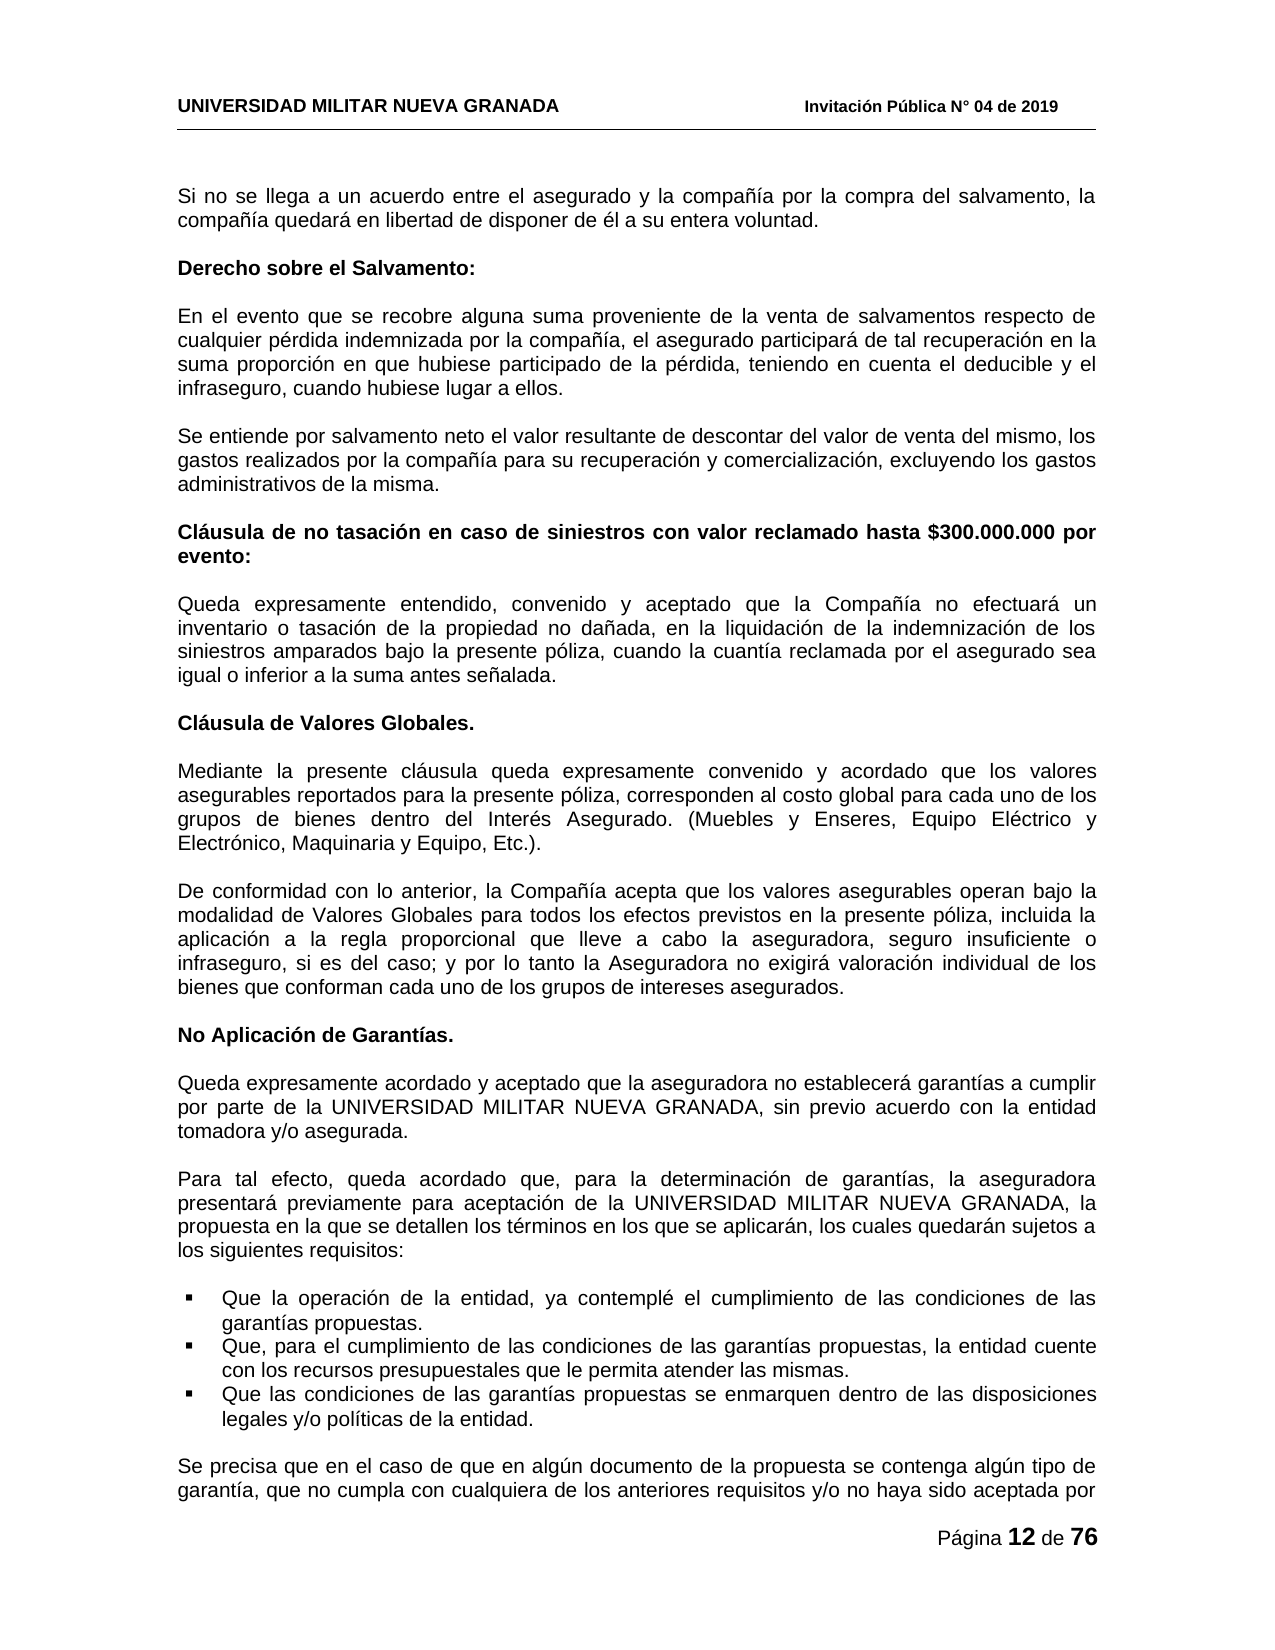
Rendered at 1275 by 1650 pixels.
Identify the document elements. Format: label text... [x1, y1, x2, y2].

text Cláusula de no tasación en caso de siniestros con valor reclamado hasta $300.000.000 por evento: [177, 519, 1098, 567]
text Derecho sobre el Salvamento: [177, 256, 1098, 280]
text Se entiende por salvamento neto el valor resultante de descontar del valor de venta del mismo, los gastos realizados por la compañía para su recuperación y comercialización, excluyendo los gastos administrativos de la misma. [177, 424, 1098, 496]
text No Aplicación de Garantías. [177, 1023, 1098, 1047]
text Queda expresamente entendido, convenido y aceptado que la Compañía no efectuará un inventario o tasación de la propiedad no dañada, en la liquidación de la indemnización de los siniestros amparados bajo la presente póliza, cuando la cuantía reclamada por el asegurado sea igual o inferior a la suma antes señalada. [177, 591, 1098, 687]
text Queda expresamente acordado y aceptado que la aseguradora no establecerá garantías a cumplir por parte de la UNIVERSIDAD MILITAR NUEVA GRANADA, sin previo acuerdo con la entidad tomadora y/o asegurada. [177, 1071, 1098, 1142]
text Para tal efecto, queda acordado que, para la determinación de garantías, la aseguradora presentará previamente para aceptación de la UNIVERSIDAD MILITAR NUEVA GRANADA, la propuesta en la que se detallen los términos en los que se aplicarán, los cuales quedarán sujetos a los siguientes requisitos: [177, 1166, 1098, 1262]
list Que las condiciones de las garantías propuestas se enmarquen dentro de las disposiciones legales y/o políticas de la entidad. [184, 1382, 1098, 1430]
text Si no se llega a un acuerdo entre el asegurado y la compañía por la compra del salvamento, la compañía quedará en libertad de disponer de él a su entera voluntad. [177, 184, 1098, 232]
text Mediante la presente cláusula queda expresamente convenido y acordado que los valores asegurables reportados para la presente póliza, corresponden al costo global para cada uno de los grupos de bienes dentro del Interés Asegurado. (Muebles y Enseres, Equipo Eléctrico y Electrónico, Maquinaria y Equipo, Etc.). [177, 759, 1098, 855]
text Cláusula de Valores Globales. [177, 711, 1098, 735]
text De conformidad con lo anterior, la Compañía acepta que los valores asegurables operan bajo la modalidad de Valores Globales para todos los efectos previstos en la presente póliza, incluida la aplicación a la regla proporcional que lleve a cabo la aseguradora, seguro insuficiente o infraseguro, si es del caso; y por lo tanto la Aseguradora no exigirá valoración individual de los bienes que conforman cada uno de los grupos de intereses asegurados. [177, 879, 1098, 999]
text En el evento que se recobre alguna suma proveniente de la venta de salvamentos respecto de cualquier pérdida indemnizada por la compañía, el asegurado participará de tal recuperación en la suma proporción en que hubiese participado de la pérdida, teniendo en cuenta el deducible y el infraseguro, cuando hubiese lugar a ellos. [177, 304, 1098, 400]
list Que la operación de la entidad, ya contemplé el cumplimiento de las condiciones de las garantías propuestas. [184, 1286, 1098, 1334]
list Que, para el cumplimiento de las condiciones de las garantías propuestas, la entidad cuente con los recursos presupuestales que le permita atender las mismas. [184, 1334, 1098, 1382]
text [177, 1454, 1098, 1502]
